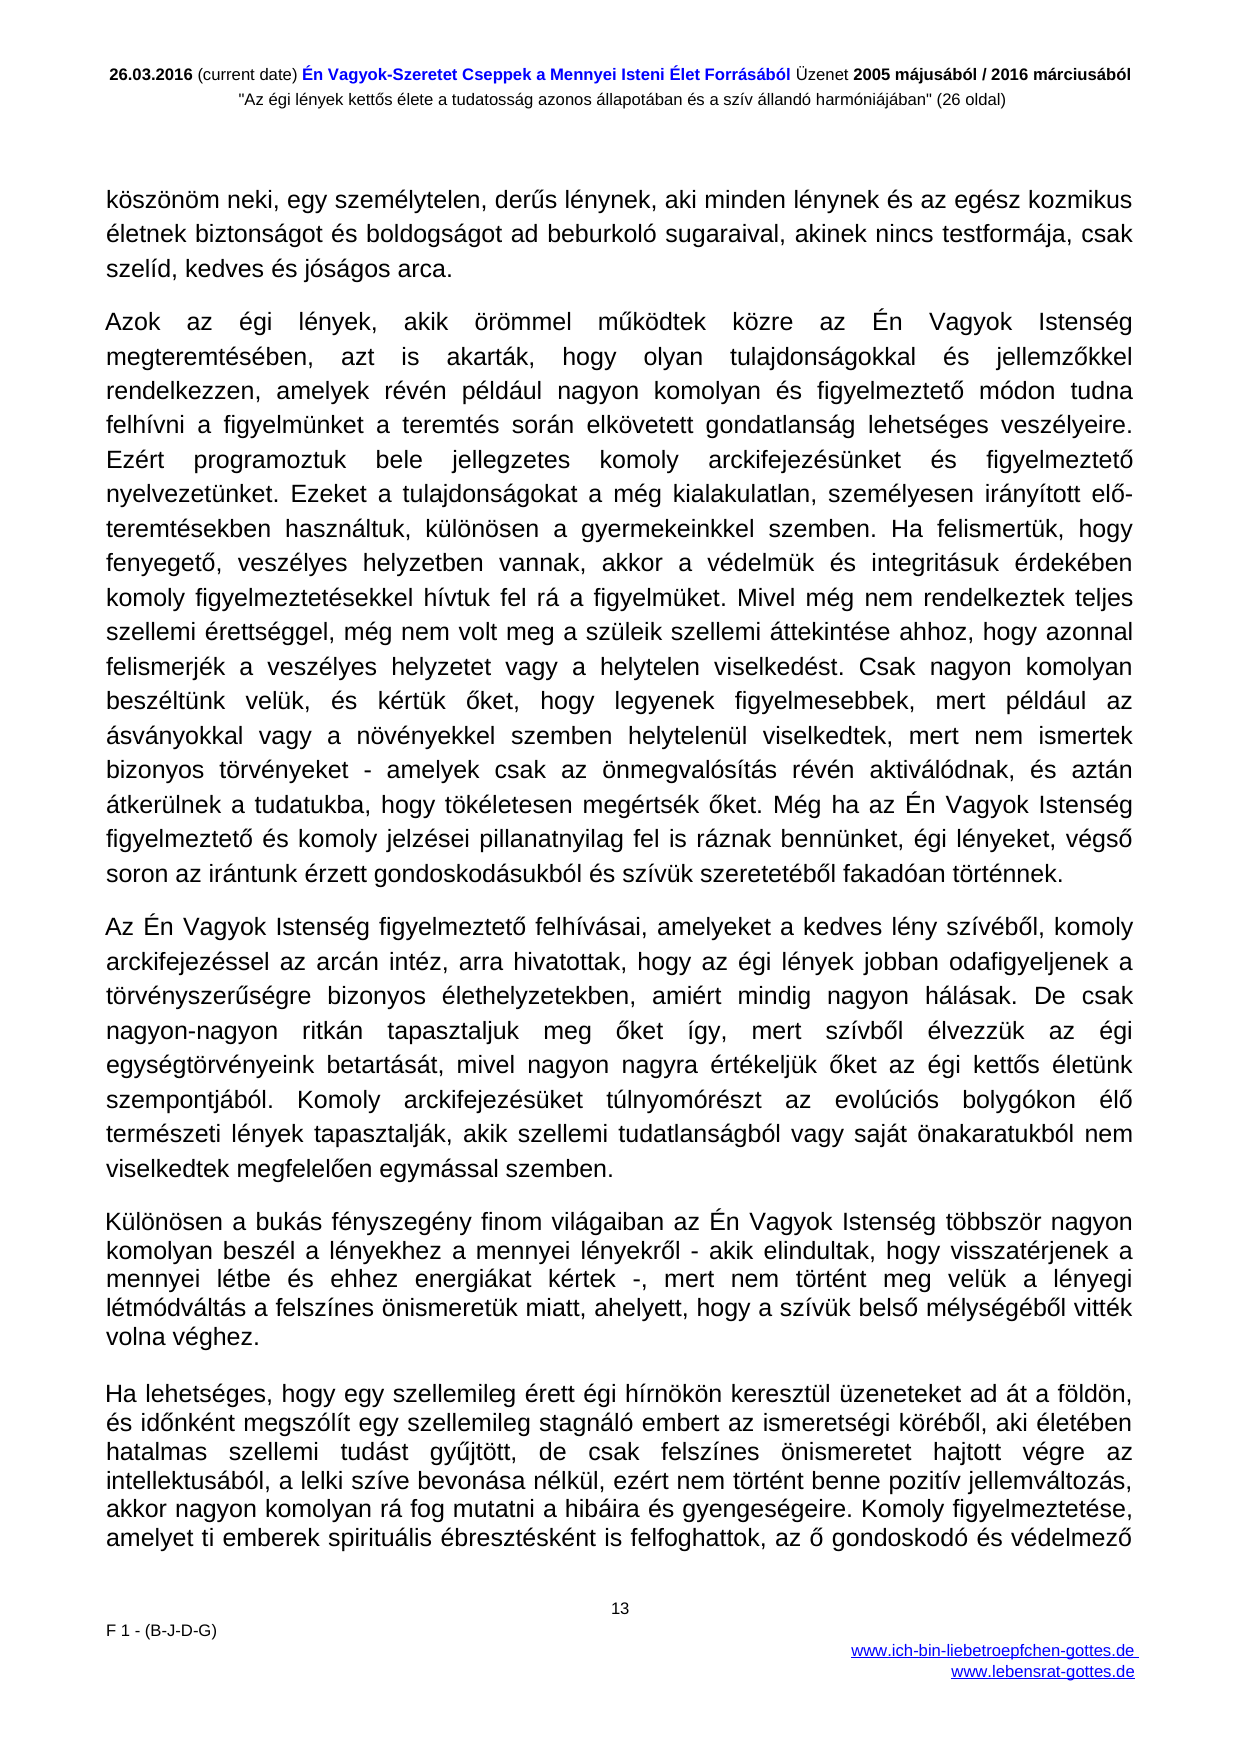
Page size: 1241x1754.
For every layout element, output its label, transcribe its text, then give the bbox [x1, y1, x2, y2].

text Azok az égi lények, akik örömmel működtek közre az Én Vagyok Istenség megteremtésében, azt is akarták, hogy olyan tulajdonságokkal és jellemzőkkel rendelkezzen, amelyek révén például nagyon komolyan és figyelmeztető módon tudna felhívni a figyelmünket a teremtés során elkövetett gondatlanság lehetséges veszélyeire. Ezért programoztuk bele jellegzetes komoly arckifejezésünket és figyelmeztető nyelvezetünket. Ezeket a tulajdonságokat a még kialakulatlan, személyesen irányított elő-teremtésekben használtuk, különösen a gyermekeinkkel szemben. Ha felismertük, hogy fenyegető, veszélyes helyzetben vannak, akkor a védelmük és integritásuk érdekében komoly figyelmeztetésekkel hívtuk fel rá a figyelmüket. Mivel még nem rendelkeztek teljes szellemi érettséggel, még nem volt meg a szüleik szellemi áttekintése ahhoz, hogy azonnal felismerjék a veszélyes helyzetet vagy a helytelen viselkedést. Csak nagyon komolyan beszéltünk velük, és kértük őket, hogy legyenek figyelmesebbek, mert például az ásványokkal vagy a növényekkel szemben helytelenül viselkedtek, mert nem ismertek bizonyos törvényeket - amelyek csak az önmegvalósítás révén aktiválódnak, és aztán átkerülnek a tudatukba, hogy tökéletesen megértsék őket. Még ha az Én Vagyok Istenség figyelmeztető és komoly jelzései pillanatnyilag fel is ráznak bennünket, égi lényeket, végső soron az irántunk érzett gondoskodásukból és szívük szeretetéből fakadóan történnek. [105, 307, 1134, 887]
text Az Én Vagyok Istenség figyelmeztető felhívásai, amelyeket a kedves lény szívéből, komoly arckifejezéssel az arcán intéz, arra hivatottak, hogy az égi lények jobban odafigyeljenek a törvényszerűségre bizonyos élethelyzetekben, amiért mindig nagyon hálásak. De csak nagyon-nagyon ritkán tapasztaljuk meg őket így, mert szívből élvezzük az égi egységtörvényeink betartását, mivel nagyon nagyra értékeljük őket az égi kettős életünk szempontjából. Komoly arckifejezésüket túlnyomórészt az evolúciós bolygókon élő természeti lények tapasztalják, akik szellemi tudatlanságból vagy saját önakaratukból nem viselkedtek megfelelően egymással szemben. [105, 912, 1134, 1182]
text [105, 1379, 1134, 1552]
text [105, 185, 1134, 282]
text Különösen a bukás fényszegény finom világaiban az Én Vagyok Istenség többször nagyon komolyan beszél a lényekhez a mennyei lényekről - akik elindultak, hogy visszatérjenek a mennyei létbe és ehhez energiákat kértek -, mert nem történt meg velük a lényegi létmódváltás a felszínes önismeretük miatt, ahelyett, hogy a szívük belső mélységéből vitték volna véghez. [105, 1207, 1134, 1351]
